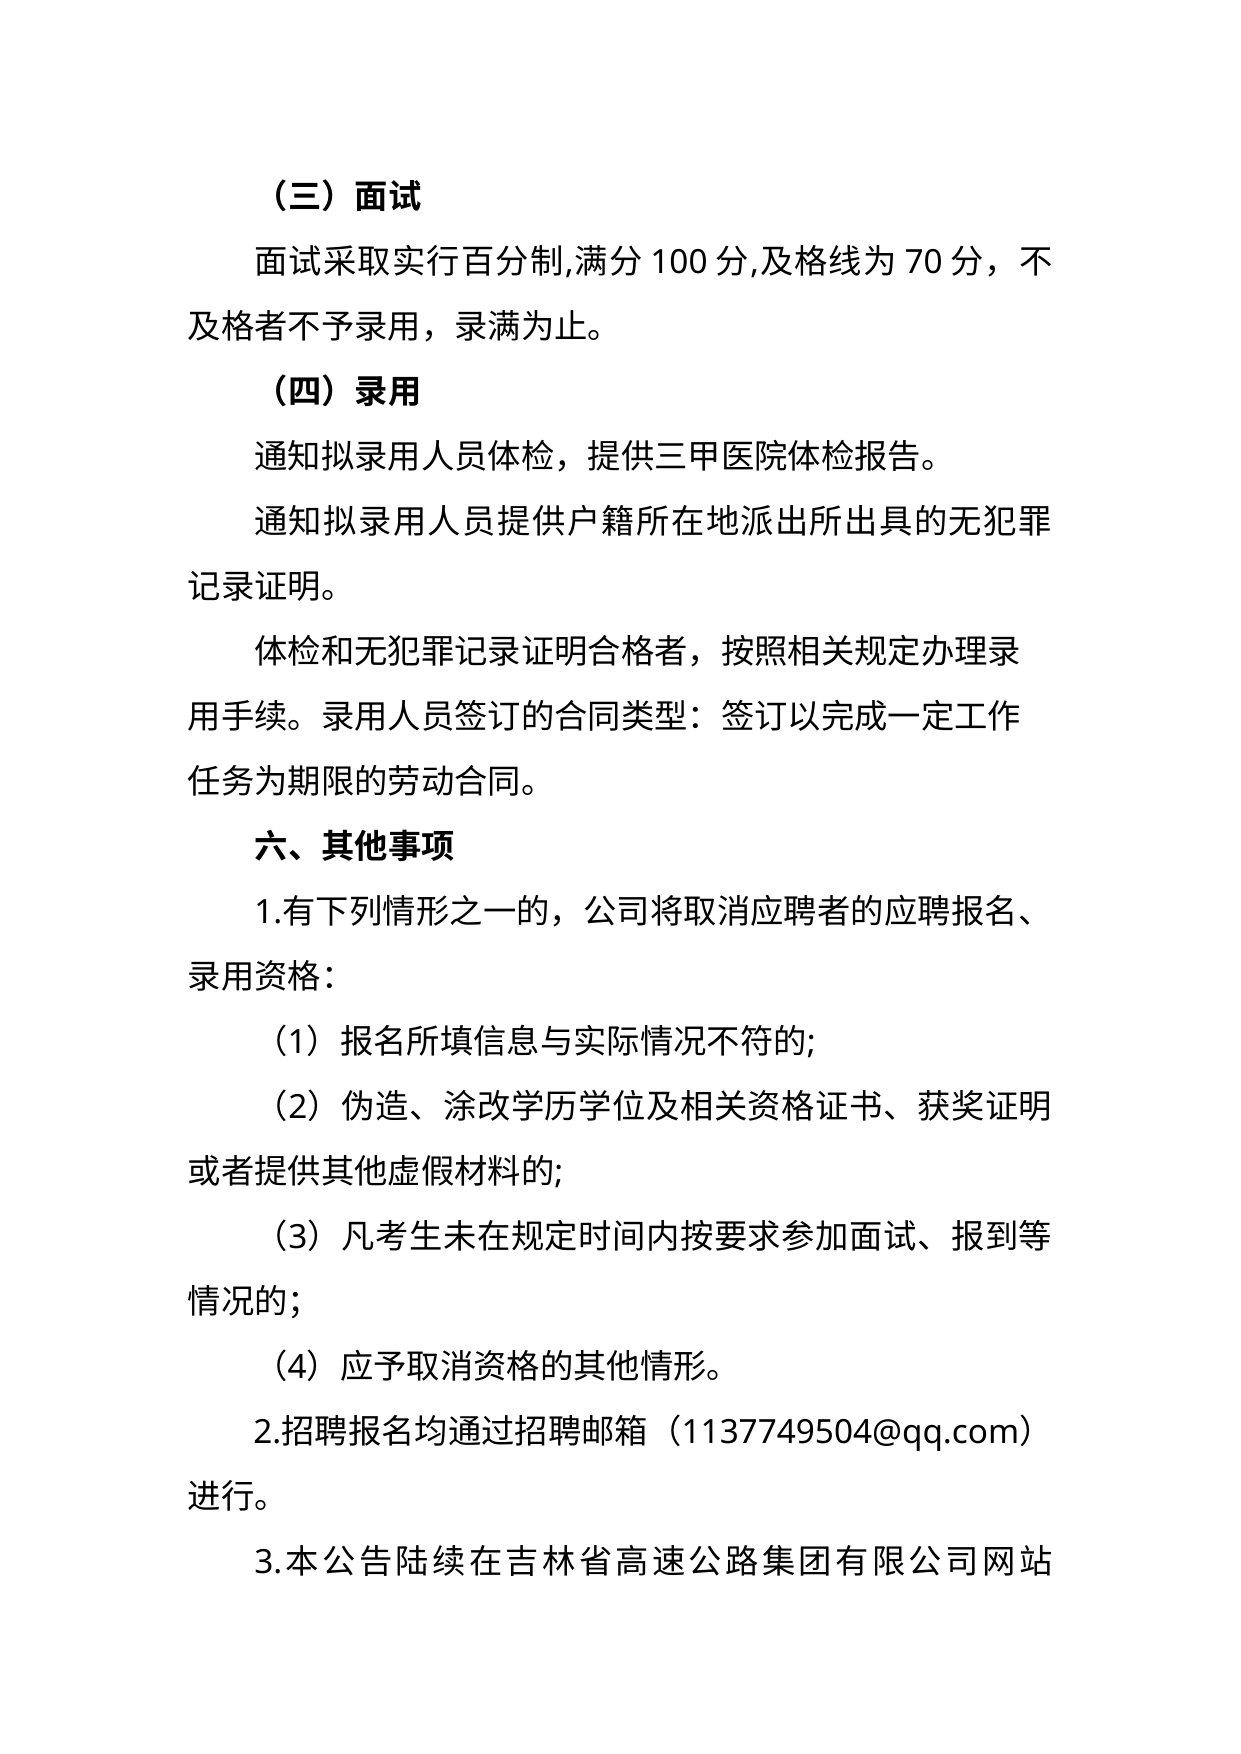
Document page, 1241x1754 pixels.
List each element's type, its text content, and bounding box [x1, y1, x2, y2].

text （四）录用 [187, 357, 1053, 422]
text 通知拟录用人员体检，提供三甲医院体检报告。 [187, 422, 1053, 487]
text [187, 1527, 1053, 1592]
text （三）面试 [187, 162, 1053, 227]
text 通知拟录用人员提供户籍所在地派出所出具的无犯罪记录证明。 [187, 487, 1053, 617]
text （3）凡考生未在规定时间内按要求参加面试、报到等情况的； [187, 1202, 1053, 1332]
text 面试采取实行百分制,满分100分,及格线为70分，不及格者不予录用，录满为止。 [187, 227, 1053, 357]
text 六、其他事项 [187, 812, 1053, 877]
text 2.招聘报名均通过招聘邮箱（1137749504@qq.com）进行。 [187, 1397, 1053, 1527]
text 1.有下列情形之一的，公司将取消应聘者的应聘报名、录用资格： [187, 877, 1053, 1007]
text （4）应予取消资格的其他情形。 [187, 1332, 1053, 1397]
text （1）报名所填信息与实际情况不符的; [187, 1007, 1053, 1072]
text （2）伪造、涂改学历学位及相关资格证书、获奖证明或者提供其他虚假材料的; [187, 1072, 1053, 1202]
text 体检和无犯罪记录证明合格者，按照相关规定办理录用手续。录用人员签订的合同类型：签订以完成一定工作任务为期限的劳动合同。 [187, 617, 1053, 812]
